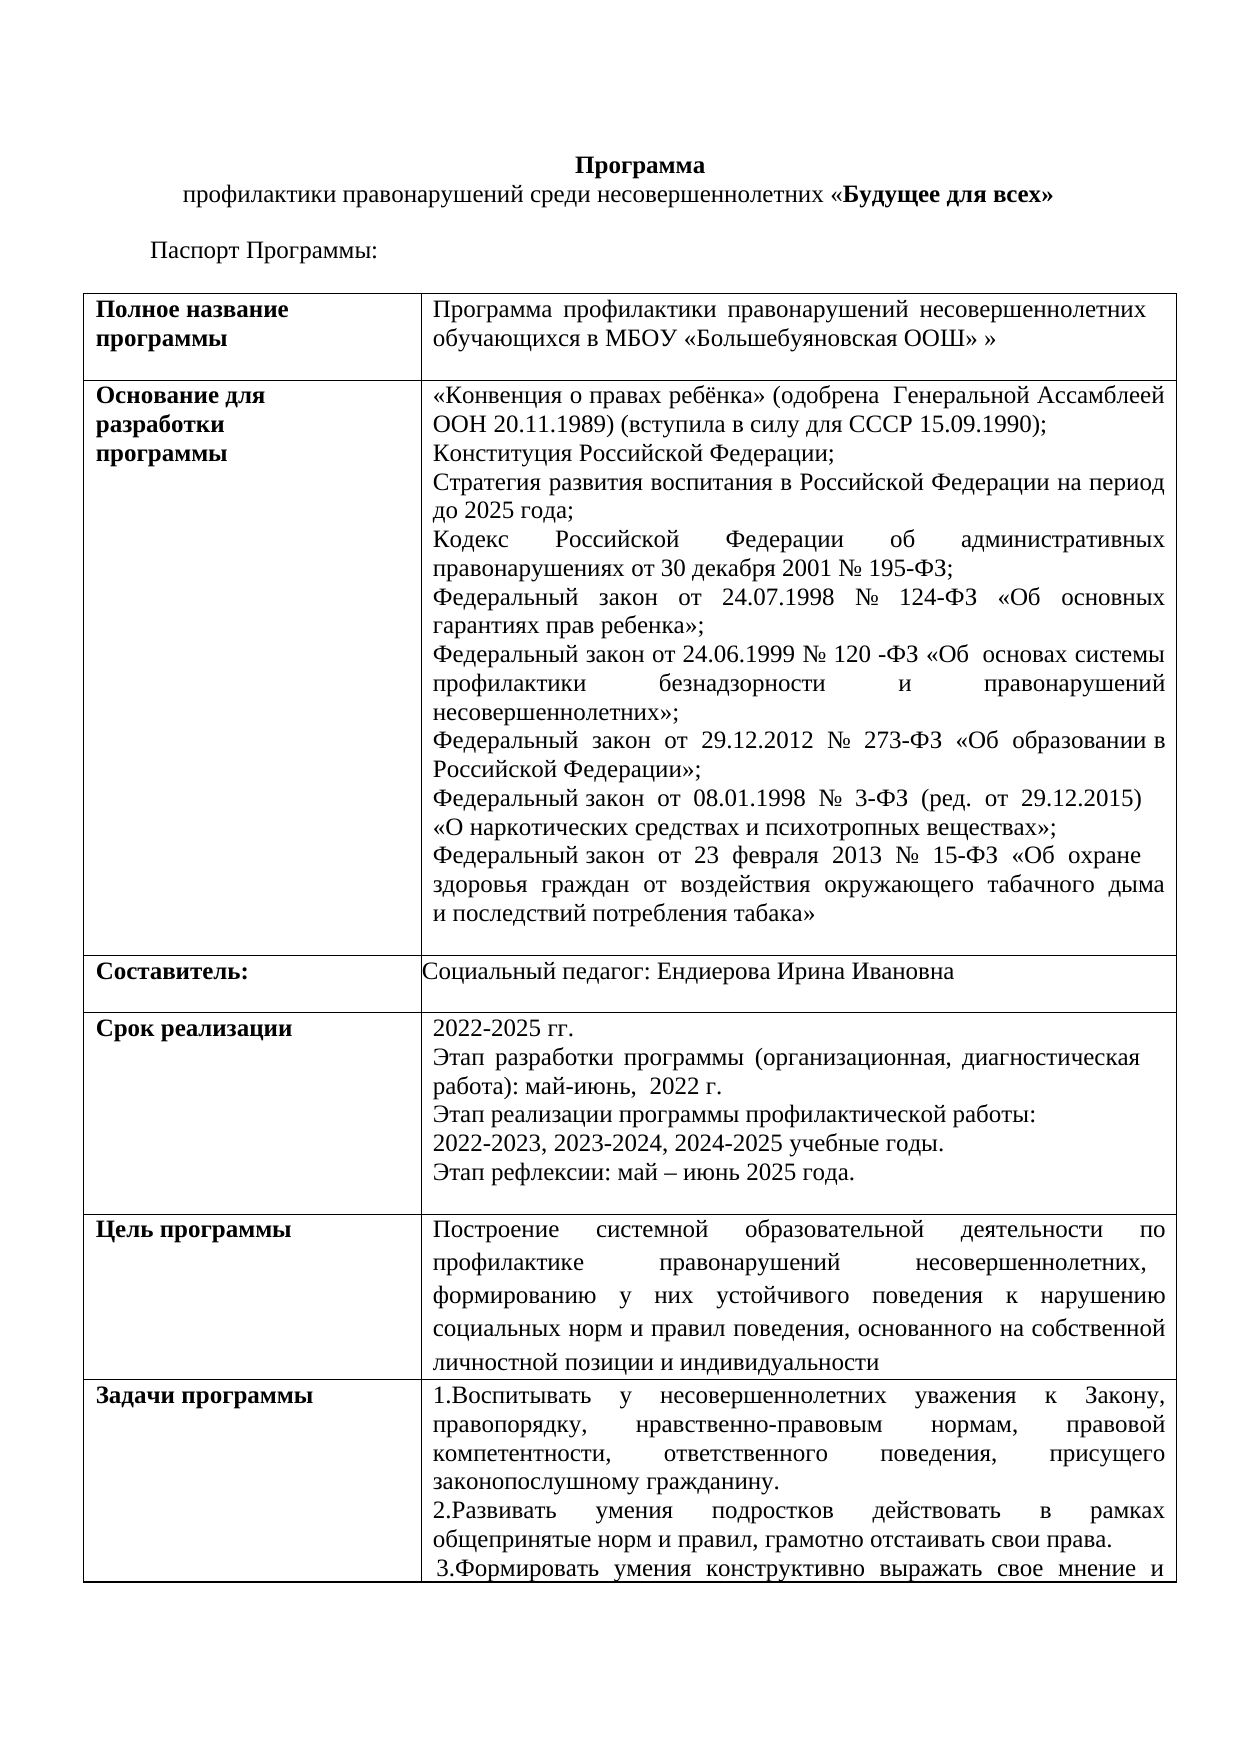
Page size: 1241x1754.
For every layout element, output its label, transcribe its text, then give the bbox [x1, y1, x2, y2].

table_header Полное название программы [84, 294, 421, 379]
table_cell Социальный педагог: Ендиерова Ирина Ивановна [422, 956, 1176, 1012]
table_cell Цель программы [84, 1215, 421, 1379]
table_cell Составитель: [84, 956, 421, 1012]
table_cell Срок реализации [84, 1013, 421, 1213]
table_cell Основание для разработки программы [84, 381, 421, 955]
table_cell Построение системной образовательной деятельности по профилактике правонарушений несовершеннолетних, формированию у них устойчивого поведения к нарушению социальных норм и правил поведения, основанного на собственной личностной позиции и индивидуальности [422, 1215, 1176, 1379]
table_cell 2022-2025 гг. Этап разработки программы (организационная, диагностическая работа): май-июнь, 2022 г. Этап реализации программы профилактической работы: 2022-2023, 2023-2024, 2024-2025 учебные годы. Этап рефлексии: май – июнь 2025 года. [422, 1013, 1176, 1213]
table_header Программа профилактики правонарушений несовершеннолетних обучающихся в МБОУ «Большебуяновская ООШ» » [422, 294, 1176, 379]
text Программа [112, 150, 973, 179]
text профилактики правонарушений среди несовершеннолетних «Будущее для всех» [112, 179, 1128, 207]
table_cell «Конвенция о правах ребёнка» (одобрена Генеральной Ассамблеей ООН 20.11.1989) (вступила в силу для СССР 15.09.1990); Конституция Российской Федерации; Стратегия развития воспитания в Российской Федерации на период до 2025 года; Кодекс Российской Федерации об административных правонарушениях от 30 декабря 2001 № 195-ФЗ; Федеральный закон от 24.07.1998 № 124-ФЗ «Об основных гарантиях прав ребенка»; Федеральный закон от 24.06.1999 № 120 -ФЗ «Об основах системы профилактики безнадзорности и правонарушений несовершеннолетних»; Федеральный закон от 29.12.2012 № 273-ФЗ «Об образовании в Российской Федерации»; Федеральный закон от 08.01.1998 № 3-ФЗ (ред. от 29.12.2015) «О наркотических средствах и психотропных веществах»; Федеральный закон от 23 февраля 2013 № 15-ФЗ «Об охране здоровья граждан от воздействия окружающего табачного дыма и последствий потребления табака» [422, 381, 1176, 955]
text Паспорт Программы: [112, 236, 1128, 264]
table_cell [422, 1380, 1176, 1581]
table_cell Задачи программы [84, 1380, 421, 1581]
